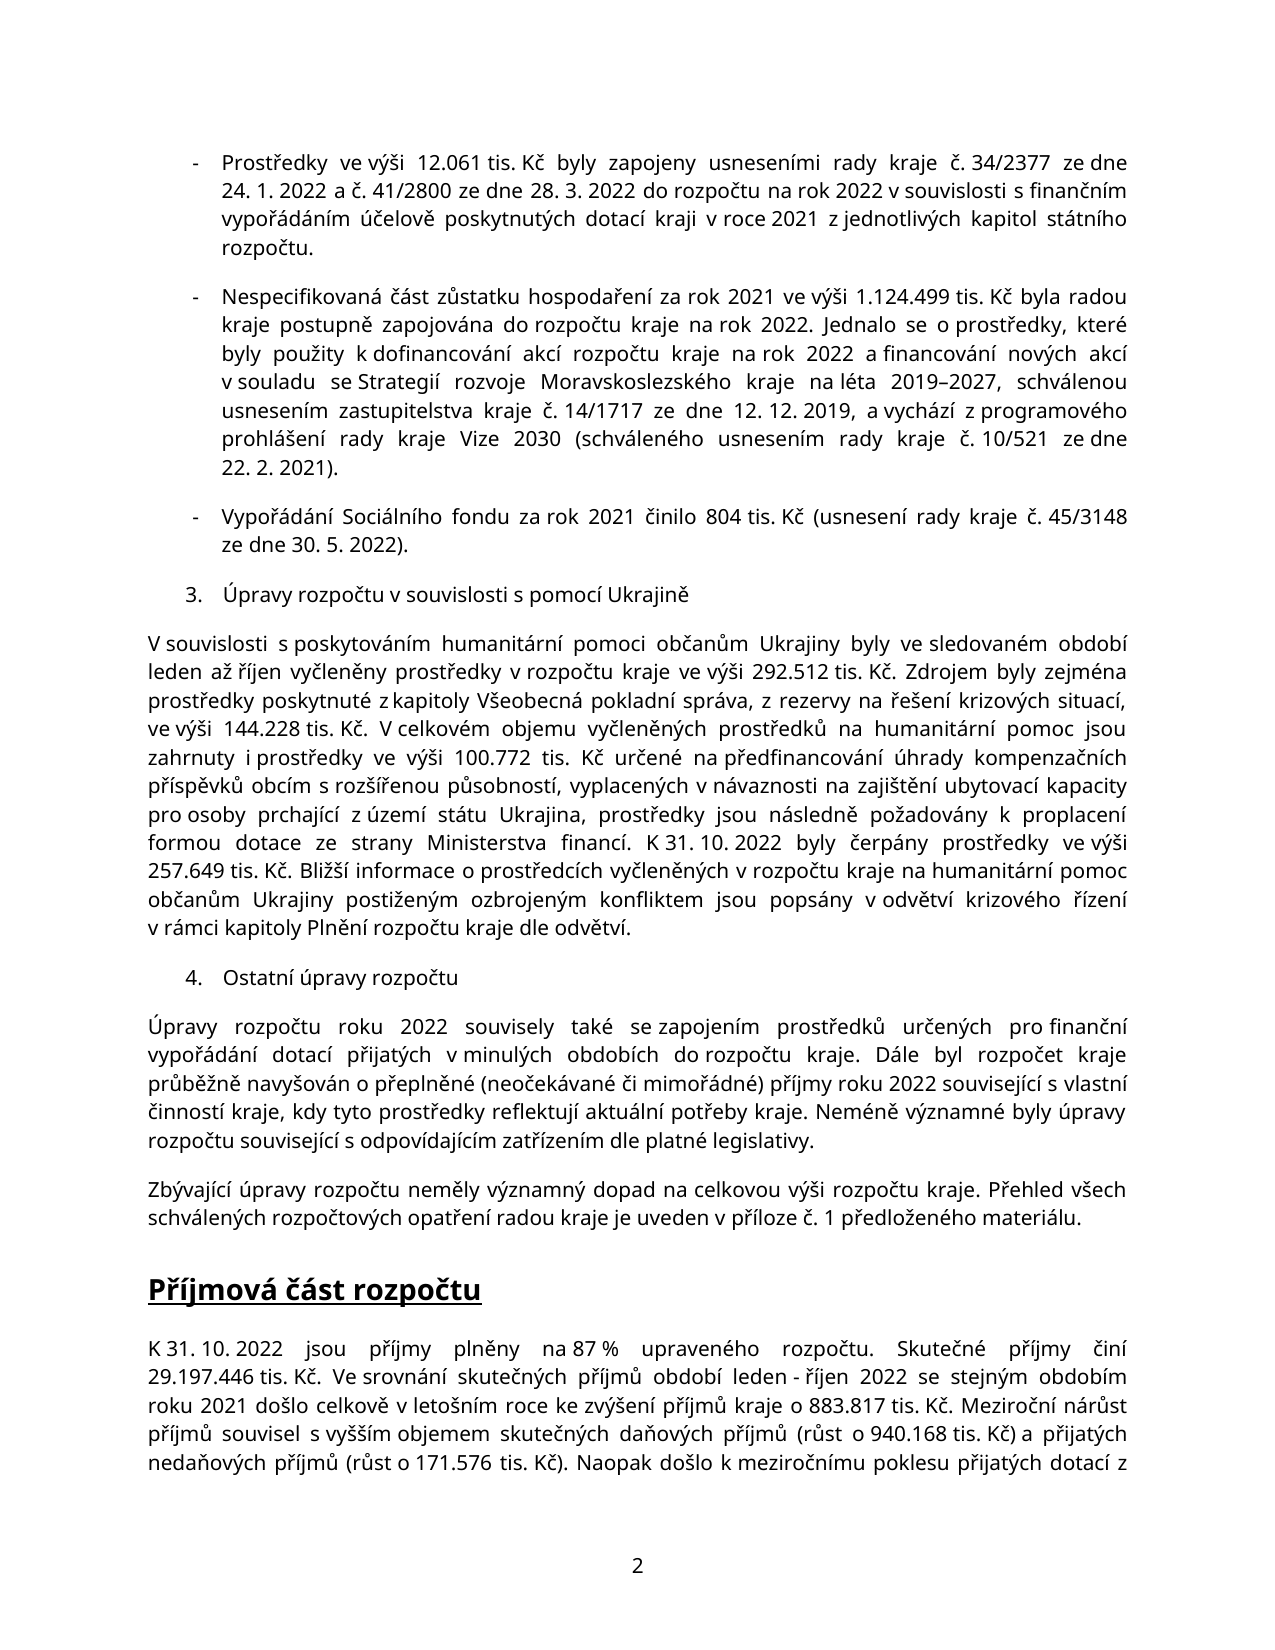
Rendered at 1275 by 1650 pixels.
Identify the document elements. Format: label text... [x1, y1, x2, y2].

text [148, 1334, 1127, 1476]
list Vypořádání Sociálního fondu za rok 2021 činilo 804 tis. Kč (usnesení rady kraje č. 45/3148 ze dne 30. 5. 2022). [192, 502, 1127, 559]
text V souvislosti s poskytováním humanitární pomoci občanům Ukrajiny byly ve sledovaném období leden až říjen vyčleněny prostředky v rozpočtu kraje ve výši 292.512 tis. Kč. Zdrojem byly zejména prostředky poskytnuté z kapitoly Všeobecná pokladní správa, z rezervy na řešení krizových situací, ve výši 144.228 tis. Kč. V celkovém objemu vyčleněných prostředků na humanitární pomoc jsou zahrnuty i prostředky ve výši 100.772 tis. Kč určené na předfinancování úhrady kompenzačních příspěvků obcím s rozšířenou působností, vyplacených v návaznosti na zajištění ubytovací kapacity pro osoby prchající z území státu Ukrajina, prostředky jsou následně požadovány k proplacení formou dotace ze strany Ministerstva financí. K 31. 10. 2022 byly čerpány prostředky ve výši 257.649 tis. Kč. Bližší informace o prostředcích vyčleněných v rozpočtu kraje na humanitární pomoc občanům Ukrajiny postiženým ozbrojeným konfliktem jsou popsány v odvětví krizového řízení v rámci kapitoly Plnění rozpočtu kraje dle odvětví. [148, 629, 1127, 942]
text Zbývající úpravy rozpočtu neměly významný dopad na celkovou výši rozpočtu kraje. Přehled všech schválených rozpočtových opatření radou kraje je uveden v příloze č. 1 předloženého materiálu. [148, 1175, 1127, 1232]
list Prostředky ve výši 12.061 tis. Kč byly zapojeny usneseními rady kraje č. 34/2377 ze dne 24. 1. 2022 a č. 41/2800 ze dne 28. 3. 2022 do rozpočtu na rok 2022 v souvislosti s finančním vypořádáním účelově poskytnutých dotací kraji v roce 2021 z jednotlivých kapitol státního rozpočtu. [192, 148, 1127, 261]
subtitle Příjmová část rozpočtu [148, 1269, 1127, 1309]
list Nespecifikovaná část zůstatku hospodaření za rok 2021 ve výši 1.124.499 tis. Kč byla radou kraje postupně zapojována do rozpočtu kraje na rok 2022. Jednalo se o prostředky, které byly použity k dofinancování akcí rozpočtu kraje na rok 2022 a financování nových akcí v souladu se Strategií rozvoje Moravskoslezského kraje na léta 2019–2027, schválenou usnesením zastupitelstva kraje č. 14/1717 ze dne 12. 12. 2019, a vychází z programového prohlášení rady kraje Vize 2030 (schváleného usnesením rady kraje č. 10/521 ze dne 22. 2. 2021). [192, 282, 1127, 481]
text Úpravy rozpočtu roku 2022 souvisely také se zapojením prostředků určených pro finanční vypořádání dotací přijatých v minulých obdobích do rozpočtu kraje. Dále byl rozpočet kraje průběžně navyšován o přeplněné (neočekávané či mimořádné) příjmy roku 2022 související s vlastní činností kraje, kdy tyto prostředky reflektují aktuální potřeby kraje. Neméně významné byly úpravy rozpočtu související s odpovídajícím zatřízením dle platné legislativy. [148, 1012, 1127, 1154]
list Úpravy rozpočtu v souvislosti s pomocí Ukrajině [185, 580, 1127, 608]
list Ostatní úpravy rozpočtu [185, 963, 1127, 991]
